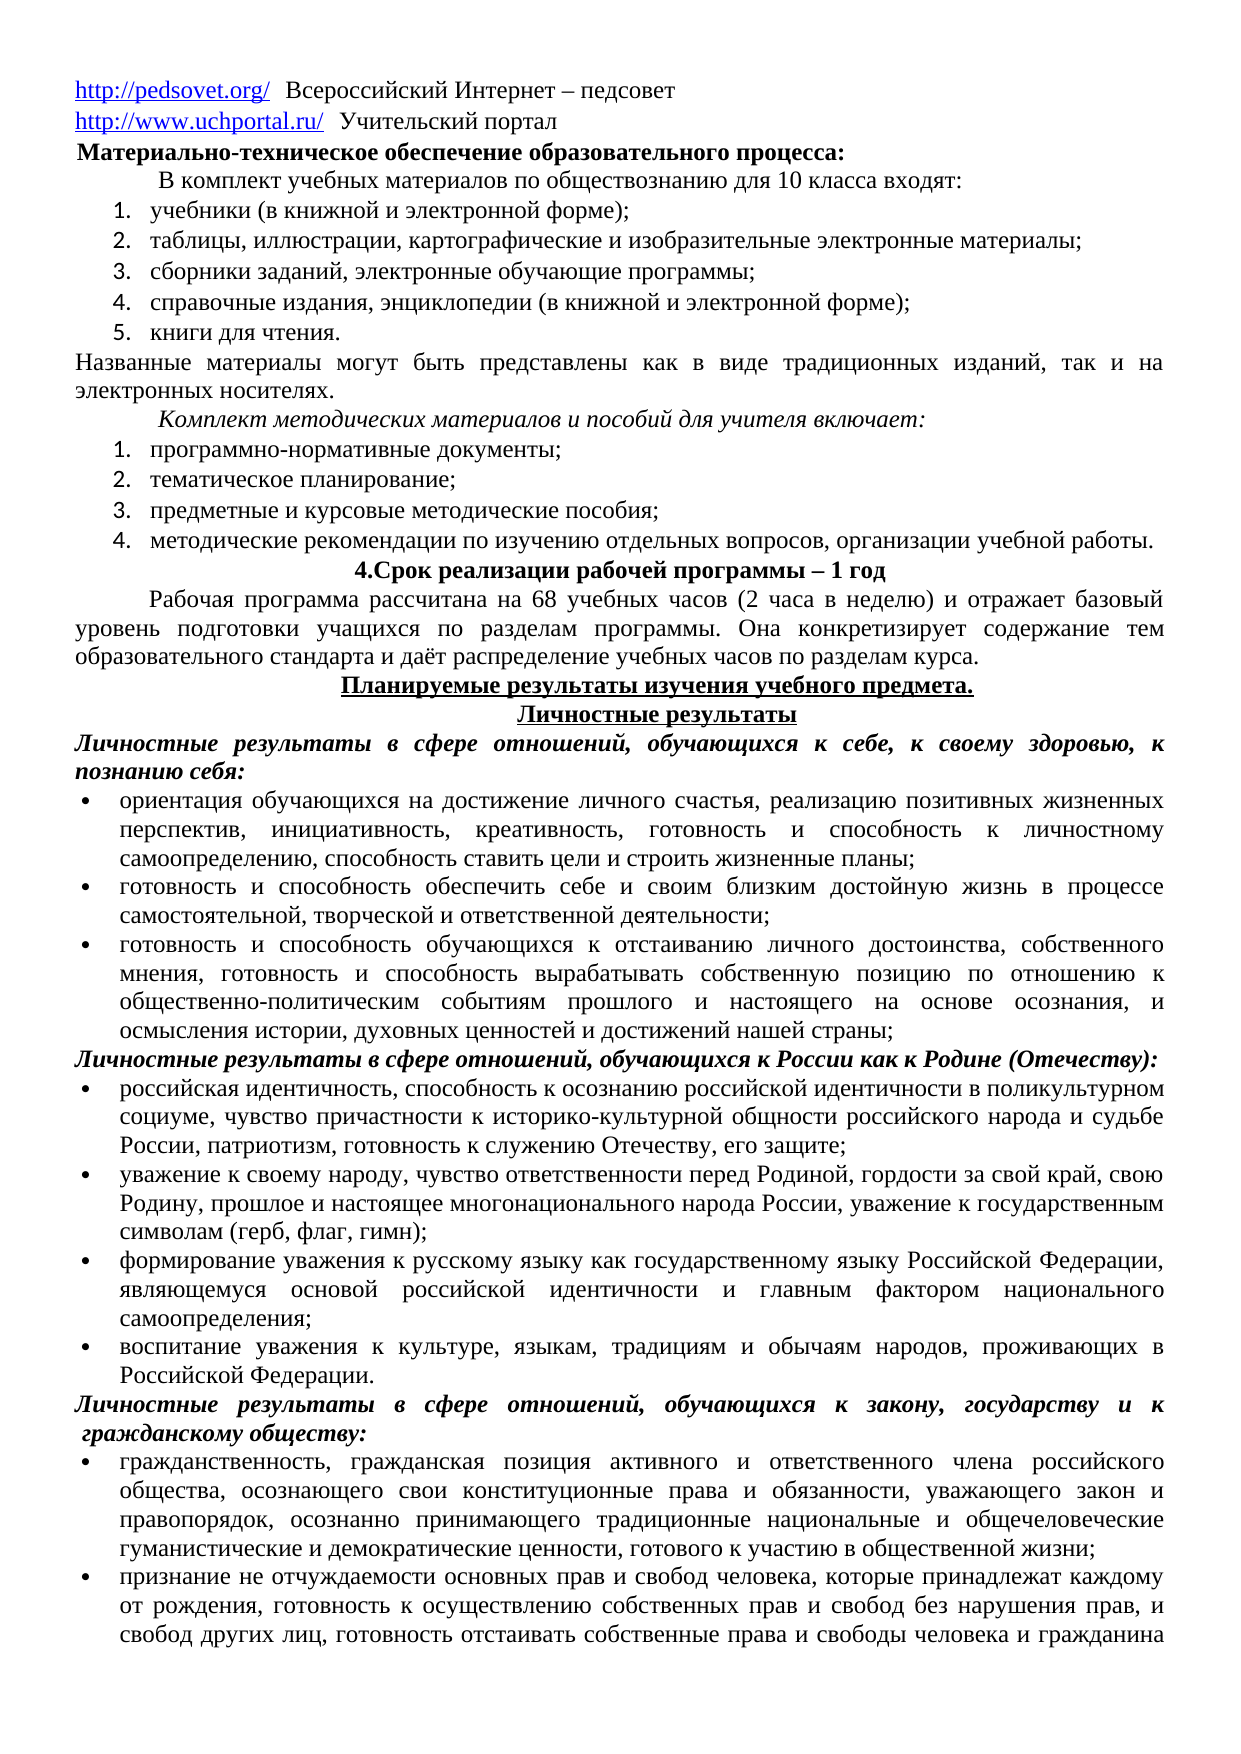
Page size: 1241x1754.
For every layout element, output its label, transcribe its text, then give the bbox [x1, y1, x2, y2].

list предметные и курсовые методические пособия; [112, 494, 1165, 524]
text Личностные результаты в сфере отношений, обучающихся к закону, государству и к гражданскому обществу: [75, 1389, 1165, 1446]
list готовность и способность обучающихся к отстаиванию личного достоинства, собственного мнения, готовность и способность вырабатывать собственную позицию по отношению к общественно-политическим событиям прошлого и настоящего на основе осознания, и осмысления истории, духовных ценностей и достижений нашей страны; [82, 929, 1165, 1044]
list методические рекомендации по изучению отдельных вопросов, организации учебной работы. [112, 524, 1165, 555]
text 4.Срок реализации рабочей программы – 1 год [75, 555, 1165, 584]
text Личностные результаты [75, 699, 1165, 728]
list формирование уважения к русскому языку как государственному языку Российской Федерации, являющемуся основой российской идентичности и главным фактором национального самоопределения; [82, 1245, 1165, 1331]
list программно-нормативные документы; [112, 433, 1165, 463]
text Личностные результаты в сфере отношений, обучающихся к России как к Родине (Отечеству): [75, 1044, 1165, 1073]
list таблицы, иллюстрации, картографические и изобразительные электронные материалы; [112, 225, 1165, 255]
list готовность и способность обеспечить себе и своим близким достойную жизнь в процессе самостоятельной, творческой и ответственной деятельности; [82, 871, 1165, 929]
list гражданственность, гражданская позиция активного и ответственного члена российского общества, осознающего свои конституционные права и обязанности, уважающего закон и правопорядок, осознанно принимающего традиционные национальные и общечеловеческие гуманистические и демократические ценности, готового к участию в общественной жизни; [82, 1446, 1165, 1561]
text Названные материалы могут быть представлены как в виде традиционных изданий, так и на электронных носителях. [75, 347, 1165, 404]
text Рабочая программа рассчитана на 68 учебных часов (2 часа в неделю) и отражает базовый уровень подготовки учащихся по разделам программы. Она конкретизирует содержание тем образовательного стандарта и даёт распределение учебных часов по разделам курса. [75, 584, 1165, 670]
list учебники (в книжной и электронной форме); [112, 194, 1165, 225]
list ориентация обучающихся на достижение личного счастья, реализацию позитивных жизненных перспектив, инициативность, креативность, готовность и способность к личностному самоопределению, способность ставить цели и строить жизненные планы; [82, 785, 1165, 871]
text Планируемые результаты изучения учебного предмета. [78, 670, 1165, 699]
list книги для чтения. [112, 316, 1165, 347]
text Комплект методических материалов и пособий для учителя включает: [75, 404, 1165, 433]
list справочные издания, энциклопедии (в книжной и электронной форме); [112, 286, 1165, 316]
text http://www.uchportal.ru/ Учительский портал [75, 106, 1165, 137]
text Личностные результаты в сфере отношений, обучающихся к себе, к своему здоровью, к познанию себя: [75, 728, 1165, 785]
list тематическое планирование; [112, 463, 1165, 494]
text http://pedsovet.org/ Всероссийский Интернет – педсовет [75, 75, 1165, 106]
list сборники заданий, электронные обучающие программы; [112, 255, 1165, 286]
text В комплект учебных материалов по обществознанию для 10 класса входят: [75, 165, 1165, 194]
list уважение к своему народу, чувство ответственности перед Родиной, гордости за свой край, свою Родину, прошлое и настоящее многонационального народа России, уважение к государственным символам (герб, флаг, гимн); [82, 1159, 1165, 1245]
list российская идентичность, способность к осознанию российской идентичности в поликультурном социуме, чувство причастности к историко-культурной общности российского народа и судьбе России, патриотизм, готовность к служению Отечеству, его защите; [82, 1073, 1165, 1159]
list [82, 1561, 1165, 1648]
list воспитание уважения к культуре, языкам, традициям и обычаям народов, проживающих в Российской Федерации. [82, 1331, 1165, 1389]
text Материально-техническое обеспечение образовательного процесса: [75, 137, 1165, 165]
